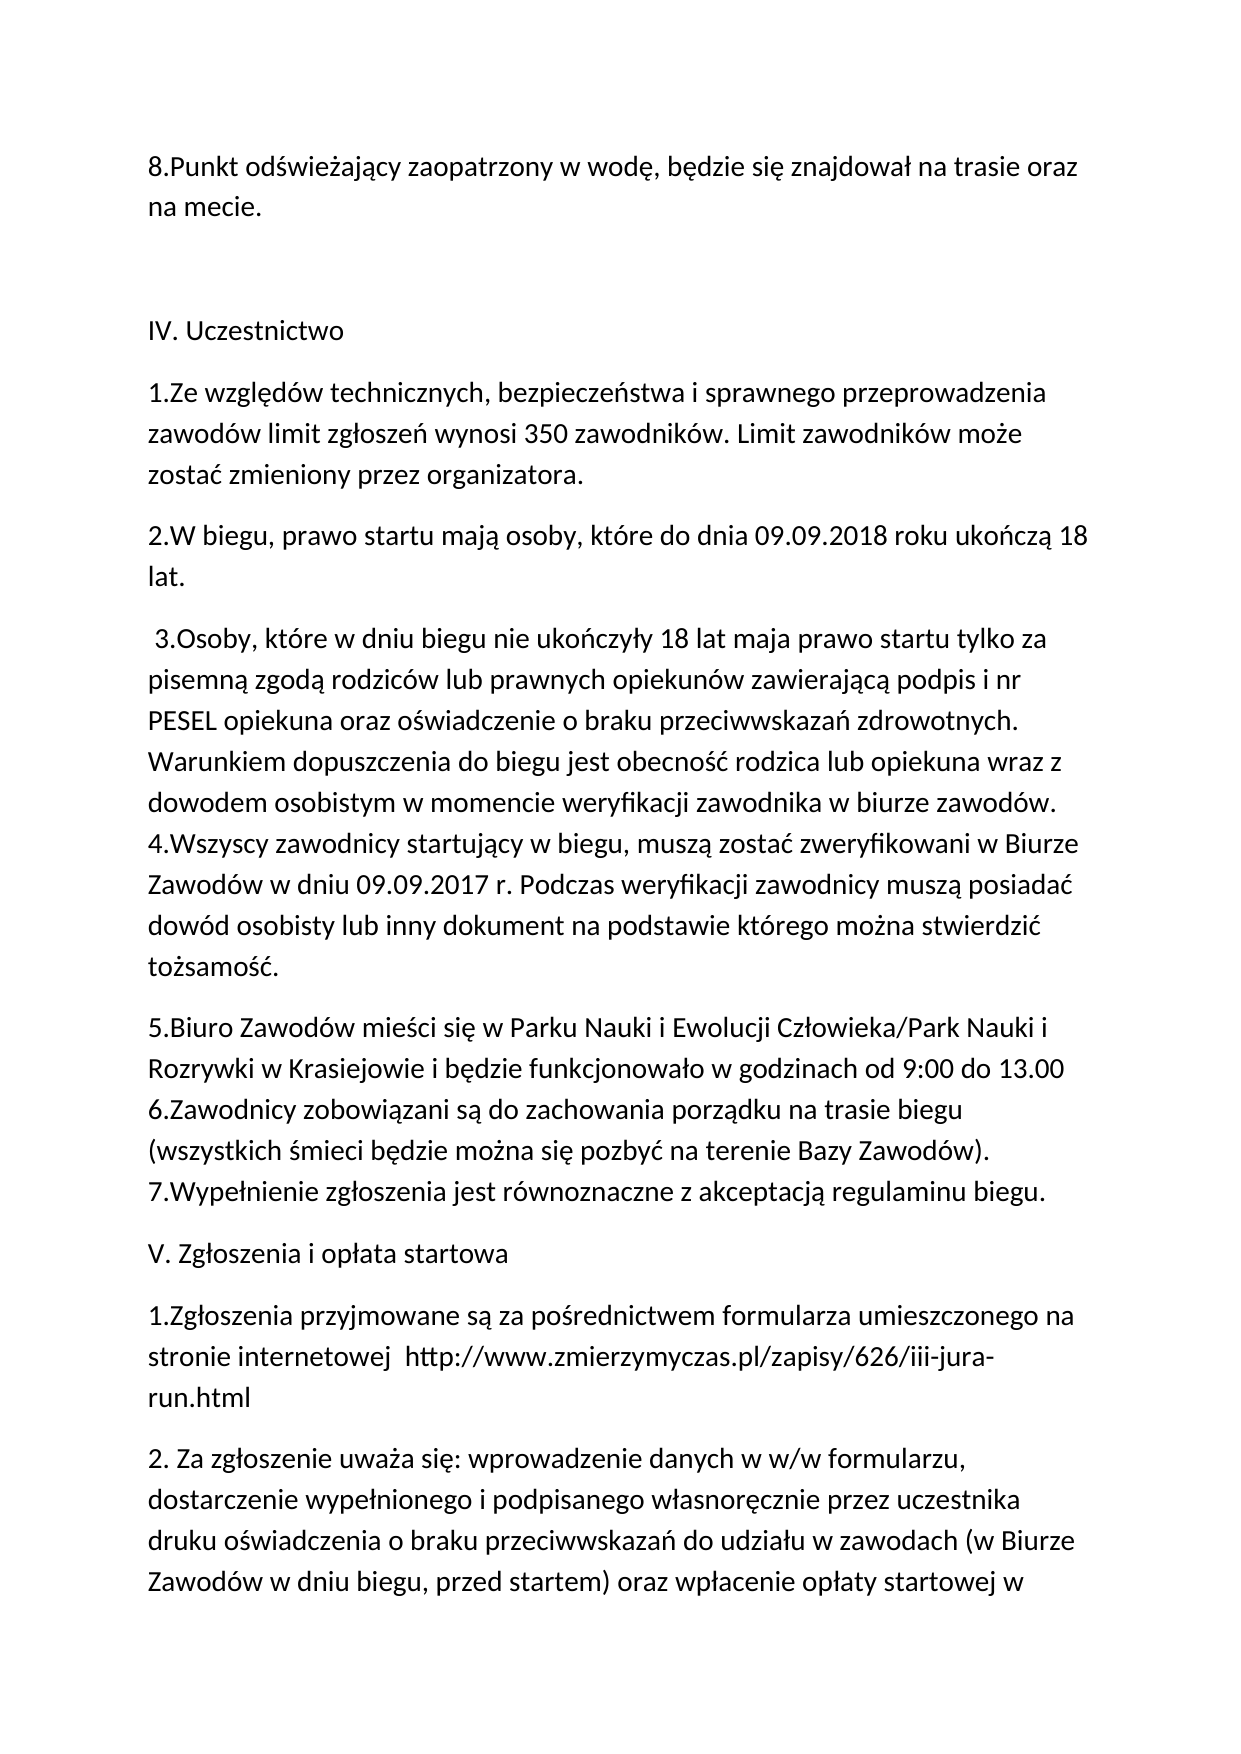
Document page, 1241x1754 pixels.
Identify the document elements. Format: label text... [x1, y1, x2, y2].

text 8.Punkt odświeżający zaopatrzony w wodę, będzie się znajdował na trasie oraz na mecie. [148, 148, 1093, 224]
text V. Zgłoszenia i opłata startowa [148, 1235, 1093, 1271]
text 2.W biegu, prawo startu mają osoby, które do dnia 09.09.2018 roku ukończą 18 lat. [148, 517, 1093, 594]
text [148, 1440, 1093, 1599]
text 3.Osoby, które w dniu biegu nie ukończyły 18 lat maja prawo startu tylko za pisemną zgodą rodziców lub prawnych opiekunów zawierającą podpis i nr PESEL opiekuna oraz oświadczenie o braku przeciwwskazań zdrowotnych. Warunkiem dopuszczenia do biegu jest obecność rodzica lub opiekuna wraz z dowodem osobistym w momencie weryfikacji zawodnika w biurze zawodów. 4.Wszyscy zawodnicy startujący w biegu, muszą zostać zweryfikowani w Biurze Zawodów w dniu 09.09.2017 r. Podczas weryfikacji zawodnicy muszą posiadać dowód osobisty lub inny dokument na podstawie którego można stwierdzić tożsamość. [148, 620, 1093, 983]
text 1.Ze względów technicznych, bezpieczeństwa i sprawnego przeprowadzenia zawodów limit zgłoszeń wynosi 350 zawodników. Limit zawodników może zostać zmieniony przez organizatora. [148, 374, 1093, 491]
text 5.Biuro Zawodów mieści się w Parku Nauki i Ewolucji Człowieka/Park Nauki i Rozrywki w Krasiejowie i będzie funkcjonowało w godzinach od 9:00 do 13.00 6.Zawodnicy zobowiązani są do zachowania porządku na trasie biegu (wszystkich śmieci będzie można się pozbyć na terenie Bazy Zawodów). 7.Wypełnienie zgłoszenia jest równoznaczne z akceptacją regulaminu biegu. [148, 1009, 1093, 1209]
text IV. Uczestnictwo [148, 312, 1093, 348]
text 1.Zgłoszenia przyjmowane są za pośrednictwem formularza umieszczonego na stronie internetowej http://www.zmierzymyczas.pl/zapisy/626/iii-jura-run.html [148, 1297, 1093, 1414]
